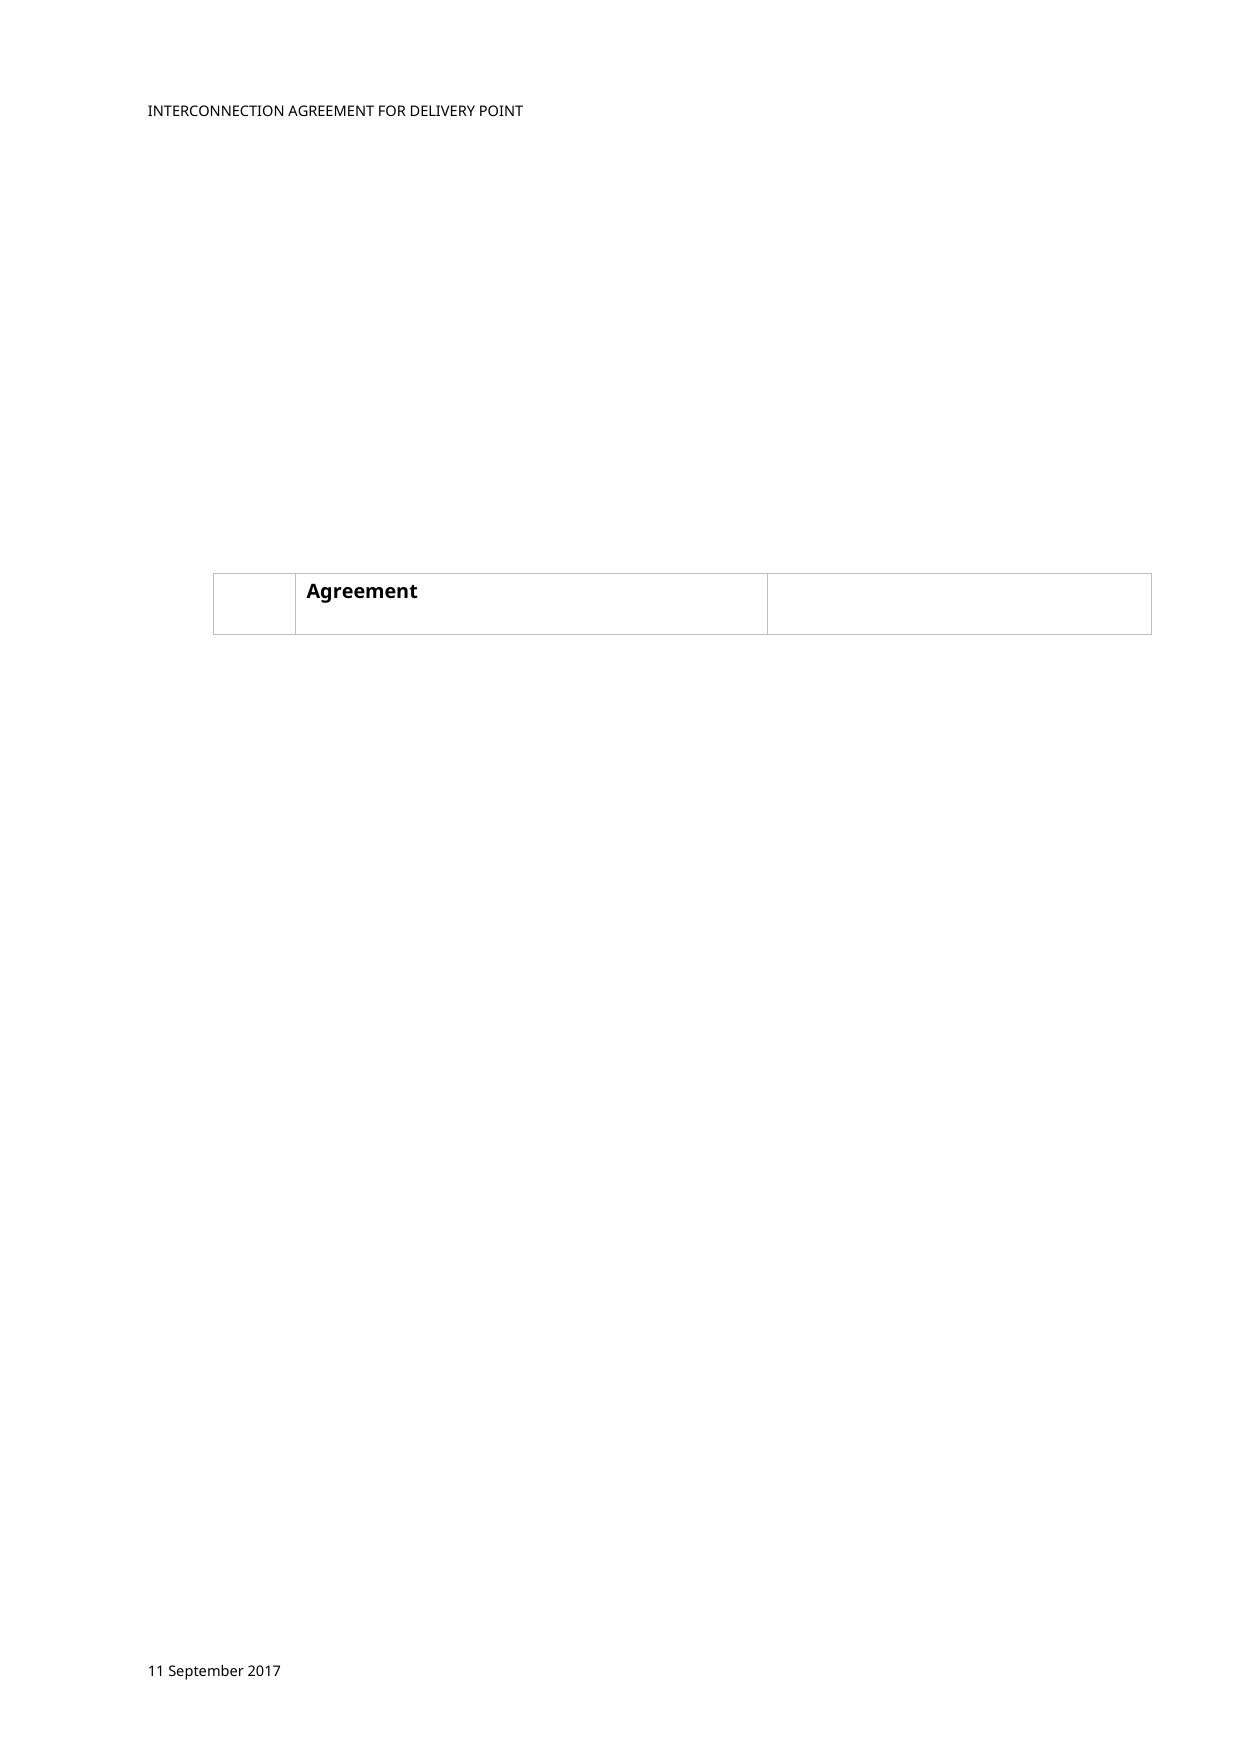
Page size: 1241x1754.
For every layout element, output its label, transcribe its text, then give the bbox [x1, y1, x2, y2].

table_cell [768, 574, 1151, 634]
table_cell Receipt Quantities under a Gas Transfer Agreement [296, 574, 767, 634]
table_cell [214, 574, 295, 634]
